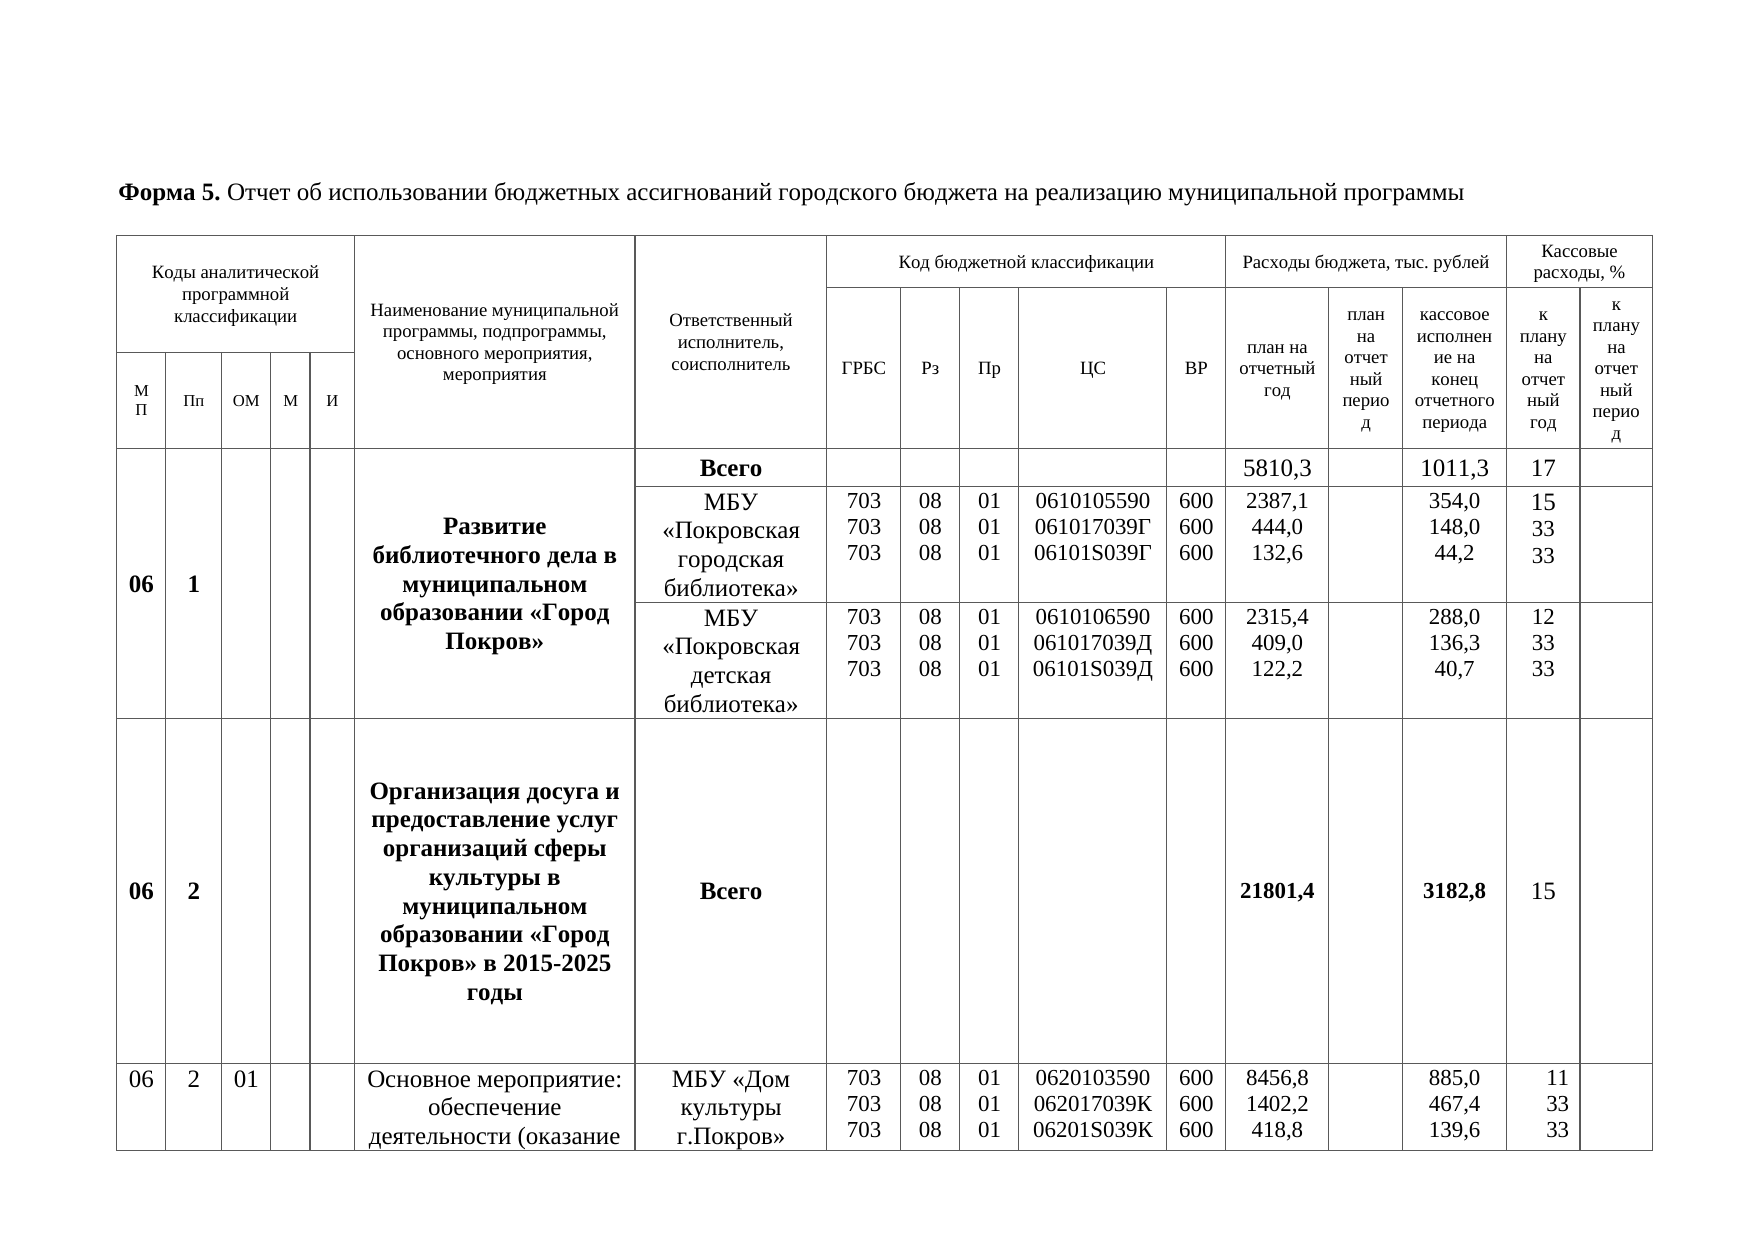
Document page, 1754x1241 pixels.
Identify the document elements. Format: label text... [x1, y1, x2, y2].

table_cell 01 [222, 1064, 270, 1150]
table_cell 15 33 33 [1507, 487, 1579, 602]
table_cell 288,0 136,3 40,7 [1403, 603, 1506, 718]
table_cell 21801,4 [1226, 719, 1328, 1063]
table_cell 703 703 703 [827, 1064, 900, 1150]
table_cell [311, 449, 354, 718]
table_cell 600 600 600 [1167, 487, 1225, 602]
table_cell 3182,8 [1403, 719, 1506, 1063]
table_cell 01 01 01 [960, 1064, 1018, 1150]
table_cell 0620103590 062017039К 06201S039К [1019, 1064, 1166, 1150]
table_cell М [271, 353, 309, 447]
table_cell 06 [117, 719, 165, 1063]
table_cell Пр [960, 288, 1018, 447]
table_cell 06 [117, 449, 165, 718]
table_cell [222, 449, 270, 718]
table_cell [1581, 449, 1652, 486]
table_cell 01 01 01 [960, 487, 1018, 602]
table_cell 600 600 600 [1167, 1064, 1225, 1150]
table_cell 354,0 148,0 44,2 [1403, 487, 1506, 602]
table_header Коды аналитической программной классификации [117, 236, 354, 352]
table_cell [901, 719, 959, 1063]
table_header Расходы бюджета, тыс. рублей [1226, 236, 1506, 287]
table_cell [1581, 603, 1652, 718]
table_cell 0610105590 061017039Г 06101S039Г [1019, 487, 1166, 602]
table_cell Всего [636, 719, 826, 1063]
table_header Кассовые расходы, % [1507, 236, 1652, 287]
table_cell 2387,1 444,0 132,6 [1226, 487, 1328, 602]
table_cell 1011,3 [1403, 449, 1506, 486]
table_cell [1581, 719, 1652, 1063]
table_cell [311, 719, 354, 1063]
table_cell МБУ «Покровская детская библиотека» [636, 603, 826, 718]
table_cell И [311, 353, 354, 447]
table_cell [1329, 1064, 1402, 1150]
table_cell 15 [1507, 719, 1579, 1063]
table_cell кассовое исполнение на конец отчетного периода [1403, 288, 1506, 447]
table_cell 01 01 01 [960, 603, 1018, 718]
table_cell к плану на отчетный год [1507, 288, 1579, 447]
table_header Наименование муниципальной программы, подпрограммы, основного мероприятия, мероприятия [355, 236, 634, 447]
text Форма 5. Отчет об использовании бюджетных ассигнований городского бюджета на реализацию муниципальной программы [118, 177, 1636, 206]
table_cell 703 703 703 [827, 487, 900, 602]
table_cell ВР [1167, 288, 1225, 447]
table_cell [1329, 719, 1402, 1063]
table_header Код бюджетной классификации [827, 236, 1225, 287]
table_cell [1581, 1064, 1652, 1150]
table_cell [1167, 449, 1225, 486]
table_cell 703 703 703 [827, 603, 900, 718]
table_cell Организация досуга и предоставление услуг организаций сферы культуры в муниципальном образовании «Город Покров» в 2015-2025 годы [355, 719, 634, 1063]
table_cell 885,0 467,4 139,6 [1403, 1064, 1506, 1150]
table_cell Развитие библиотечного дела в муниципальном образовании «Город Покров» [355, 449, 634, 718]
table_cell 8456,8 1402,2 418,8 [1226, 1064, 1328, 1150]
table_cell 11 33 33 [1507, 1064, 1579, 1150]
table_cell [222, 719, 270, 1063]
table_cell Рз [901, 288, 959, 447]
table_cell ОМ [222, 353, 270, 447]
table_cell [960, 719, 1018, 1063]
table_cell 08 08 08 [901, 487, 959, 602]
table_cell [1581, 487, 1652, 602]
table_cell 08 08 08 [901, 1064, 959, 1150]
table_cell 12 33 33 [1507, 603, 1579, 718]
table_cell МБУ «Покровская городская библиотека» [636, 487, 826, 602]
table_cell [901, 449, 959, 486]
table_cell 17 [1507, 449, 1579, 486]
table_cell 2 [166, 1064, 221, 1150]
table_cell к плану на отчетный период [1581, 288, 1652, 447]
table_cell 08 08 08 [901, 603, 959, 718]
table_cell [311, 1064, 354, 1150]
table_cell [1019, 449, 1166, 486]
table_cell 0610106590 061017039Д 06101S039Д [1019, 603, 1166, 718]
table_cell [827, 449, 900, 486]
table_cell 600 600 600 [1167, 603, 1225, 718]
table_cell [271, 1064, 309, 1150]
table_cell [1329, 487, 1402, 602]
table_header Ответственный исполнитель, соисполнитель [636, 236, 826, 447]
table_cell план на отчетный период [1329, 288, 1402, 447]
table_cell [960, 449, 1018, 486]
table_cell [1167, 719, 1225, 1063]
table_cell 1 [166, 449, 221, 718]
table_cell план на отчетный год [1226, 288, 1328, 447]
table_cell [1019, 719, 1166, 1063]
table_cell МБУ «Дом культуры г.Покров» [636, 1064, 826, 1150]
table_cell ЦС [1019, 288, 1166, 447]
table_cell [1329, 603, 1402, 718]
table_cell [271, 449, 309, 718]
table_cell 2315,4 409,0 122,2 [1226, 603, 1328, 718]
table_cell 06 [117, 1064, 165, 1150]
table_cell Всего [636, 449, 826, 486]
table_cell [1329, 449, 1402, 486]
table_cell [827, 719, 900, 1063]
table_cell Пп [166, 353, 221, 447]
table_cell 2 [166, 719, 221, 1063]
table_cell ГРБС [827, 288, 900, 447]
table_cell Основное мероприятие: обеспечение деятельности (оказание услуг) дома культуры [355, 1064, 634, 1150]
table_cell [271, 719, 309, 1063]
table_cell 5810,3 [1226, 449, 1328, 486]
table_cell МП [117, 353, 165, 447]
